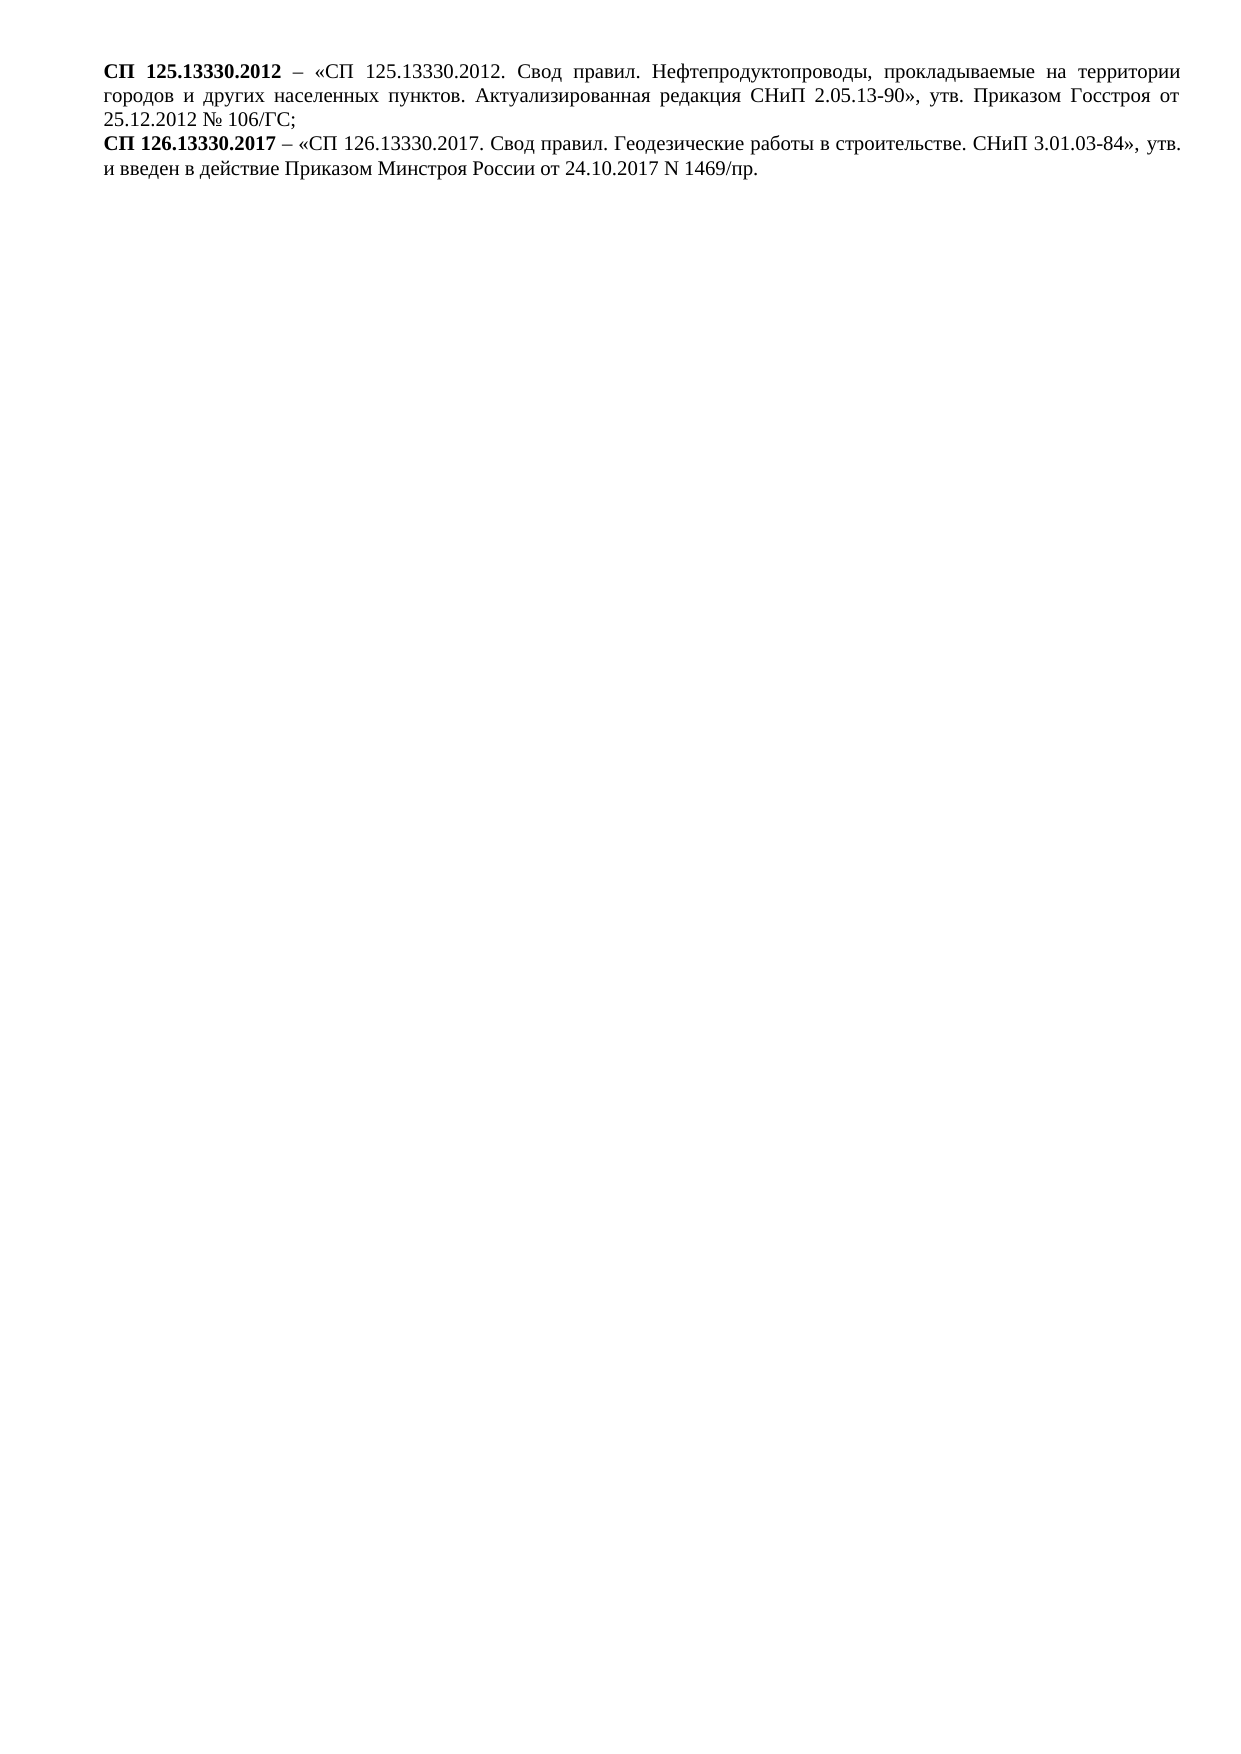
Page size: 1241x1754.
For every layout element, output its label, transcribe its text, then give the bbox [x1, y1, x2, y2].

text СП 125.13330.2012 – «СП 125.13330.2012. Свод правил. Нефтепродуктопроводы, прокладываемые на территории городов и других населенных пунктов. Актуализированная редакция СНиП 2.05.13-90», утв. Приказом Госстроя от 25.12.2012 № 106/ГС; [103, 59, 1181, 131]
text СП 126.13330.2017 – «СП 126.13330.2017. Свод правил. Геодезические работы в строительстве. СНиП 3.01.03-84», утв. и введен в действие Приказом Минстроя России от 24.10.2017 N 1469/пр. [103, 131, 1181, 179]
